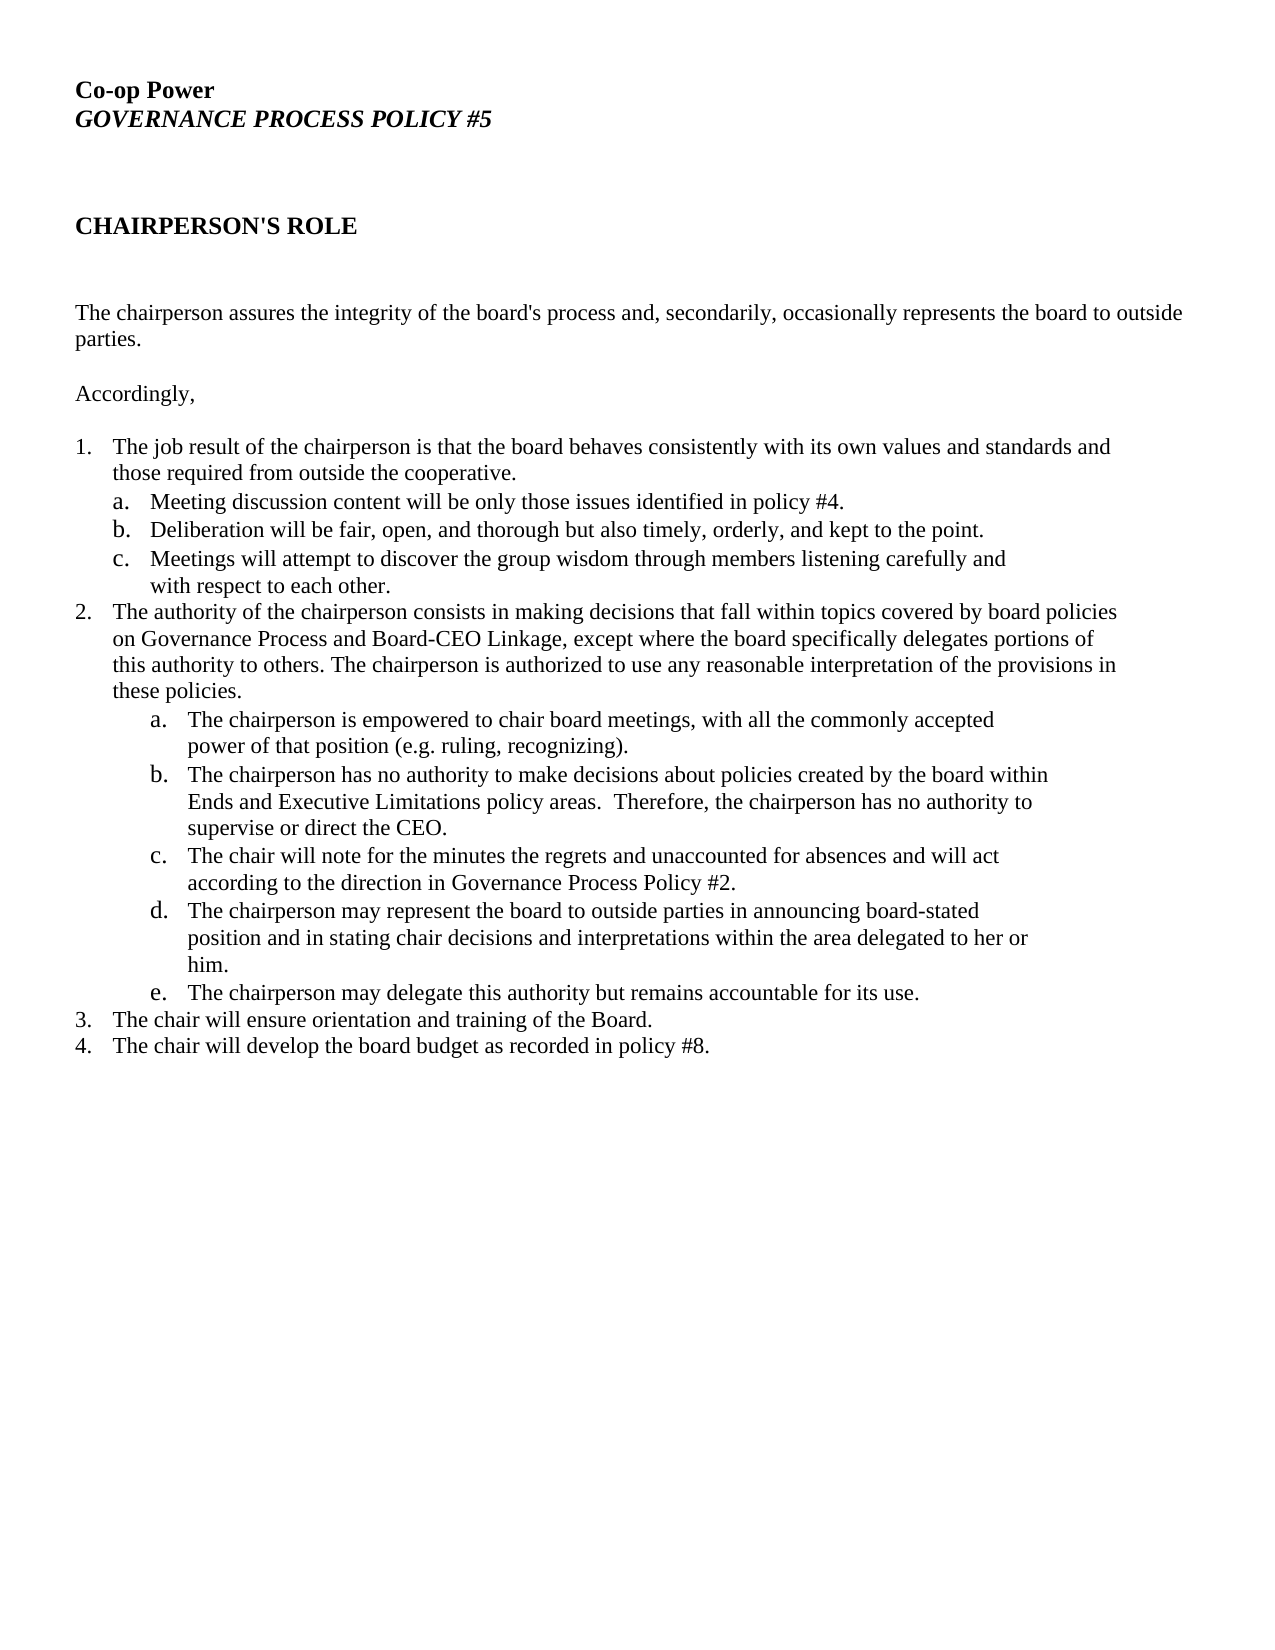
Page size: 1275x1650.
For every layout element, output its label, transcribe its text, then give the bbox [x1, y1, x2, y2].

list The job result of the chairperson is that the board behaves consistently with its own values and standards and those required from outside the cooperative. [75, 433, 1125, 486]
list The chairperson has no authority to make decisions about policies created by the board within Ends and Executive Limitations policy areas. Therefore, the chairperson has no authority to supervise or direct the CEO. [150, 759, 1050, 840]
list Deliberation will be fair, open, and thorough but also timely, orderly, and kept to the point. [112, 514, 1050, 543]
list The authority of the chairperson consists in making decisions that fall within topics covered by board policies on Governance Process and Board-CEO Linkage, except where the board specifically delegates portions of this authority to others. The chairperson is authorized to use any reasonable interpretation of the provisions in these policies. [75, 598, 1125, 704]
list The chair will develop the board budget as recorded in policy #8. [75, 1032, 1200, 1058]
list Meeting discussion content will be only those issues identified in policy #4. [112, 486, 1125, 514]
list The chairperson is empowered to chair board meetings, with all the commonly accepted power of that position (e.g. ruling, recognizing). [150, 704, 1050, 759]
list The chair will note for the minutes the regrets and unaccounted for absences and will act according to the direction in Governance Process Policy #2. [150, 840, 1050, 896]
text Co-op Power [75, 75, 1200, 104]
list Meetings will attempt to discover the group wisdom through members listening carefully and with respect to each other. [112, 543, 1050, 598]
list The chairperson may represent the board to outside parties in announcing board-stated position and in stating chair decisions and interpretations within the area delegated to her or him. [150, 896, 1050, 977]
list The chair will ensure orientation and training of the Board. [75, 1006, 1200, 1032]
text Accordingly, [75, 380, 1125, 407]
text The chairperson assures the integrity of the board's process and, secondarily, occasionally represents the board to outside parties. [75, 299, 1200, 352]
list The chairperson may delegate this authority but remains accountable for its use. [150, 977, 1050, 1006]
subtitle CHAIRPERSON'S ROLE [75, 211, 1200, 240]
text GOVERNANCE PROCESS POLICY #5 [75, 104, 1200, 132]
